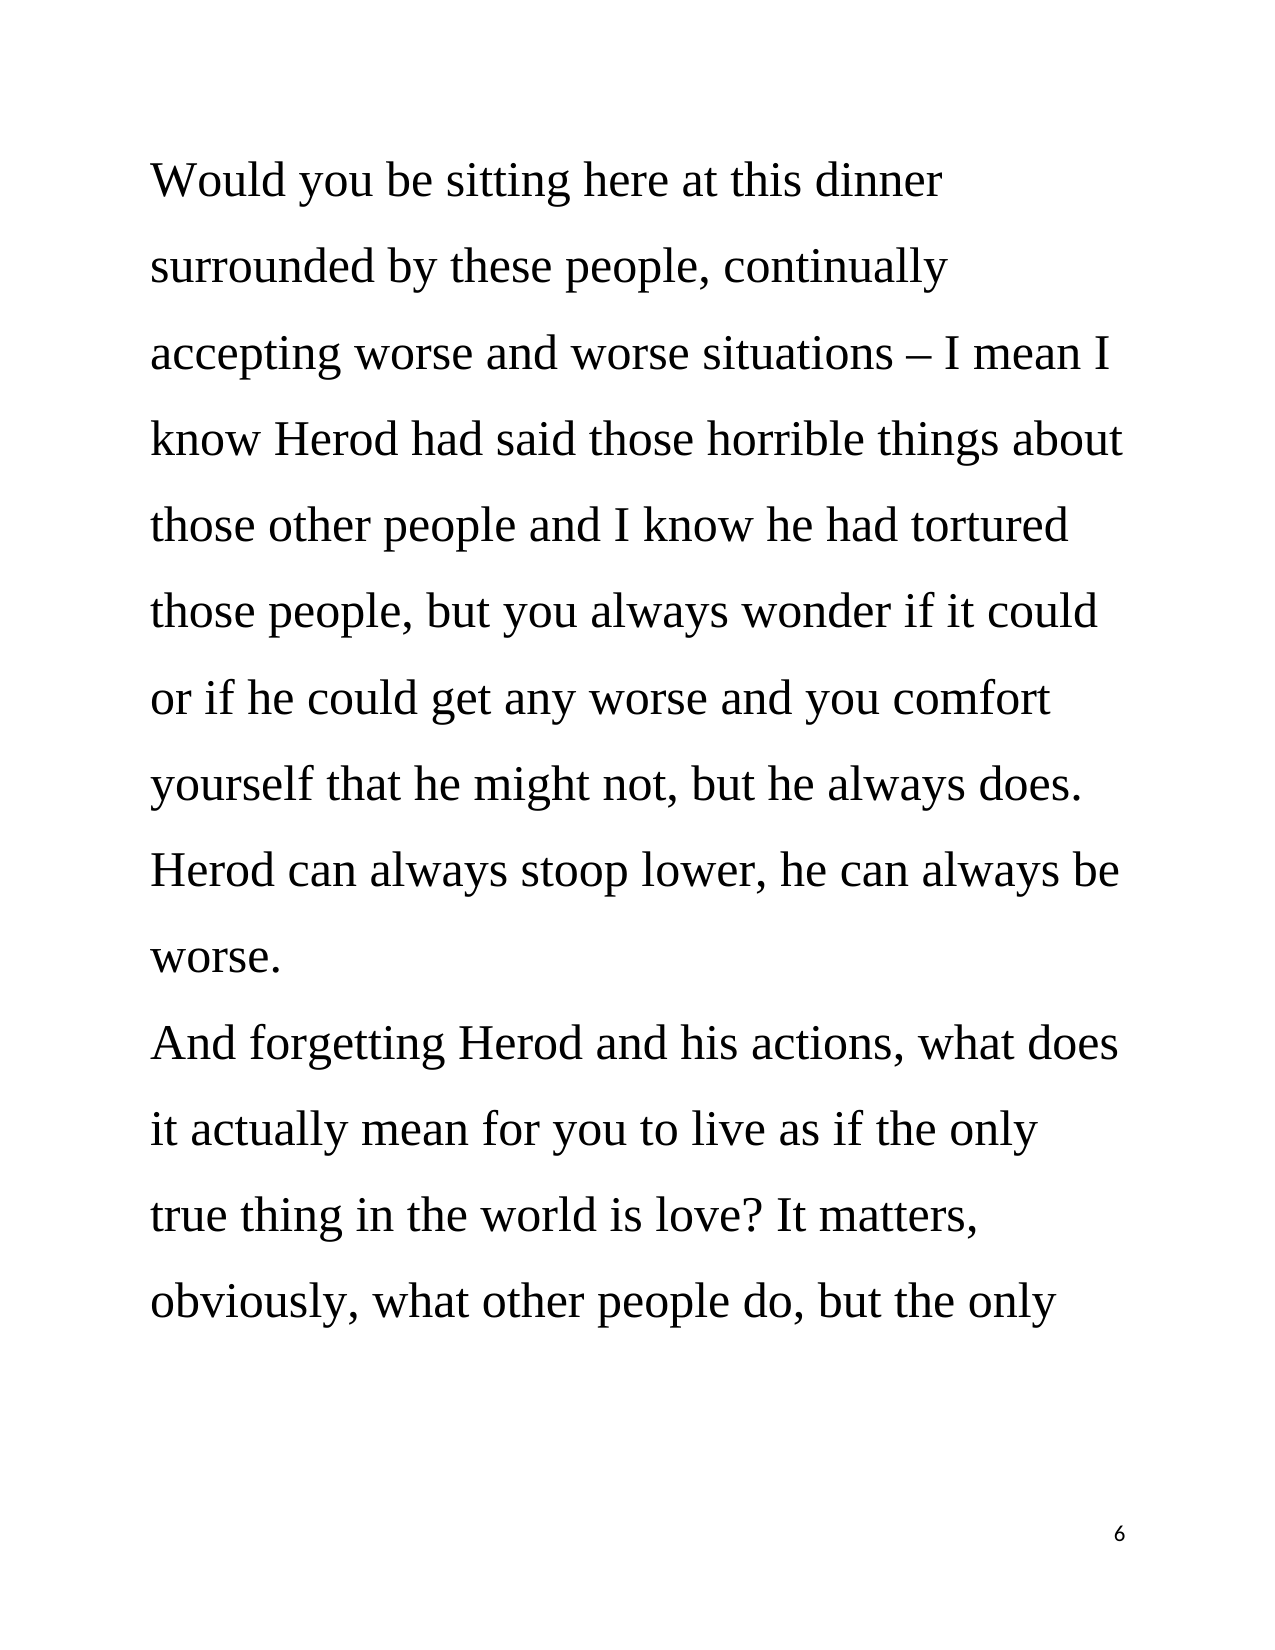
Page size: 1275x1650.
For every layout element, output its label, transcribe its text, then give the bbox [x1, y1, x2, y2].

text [150, 1012, 1125, 1329]
text Would you be sitting here at this dinner surrounded by these people, continually accepting worse and worse situations – I mean I know Herod had said those horrible things about those other people and I know he had tortured those people, but you always wonder if it could or if he could get any worse and you comfort yourself that he might not, but he always does. Herod can always stoop lower, he can always be worse. [150, 150, 1125, 984]
